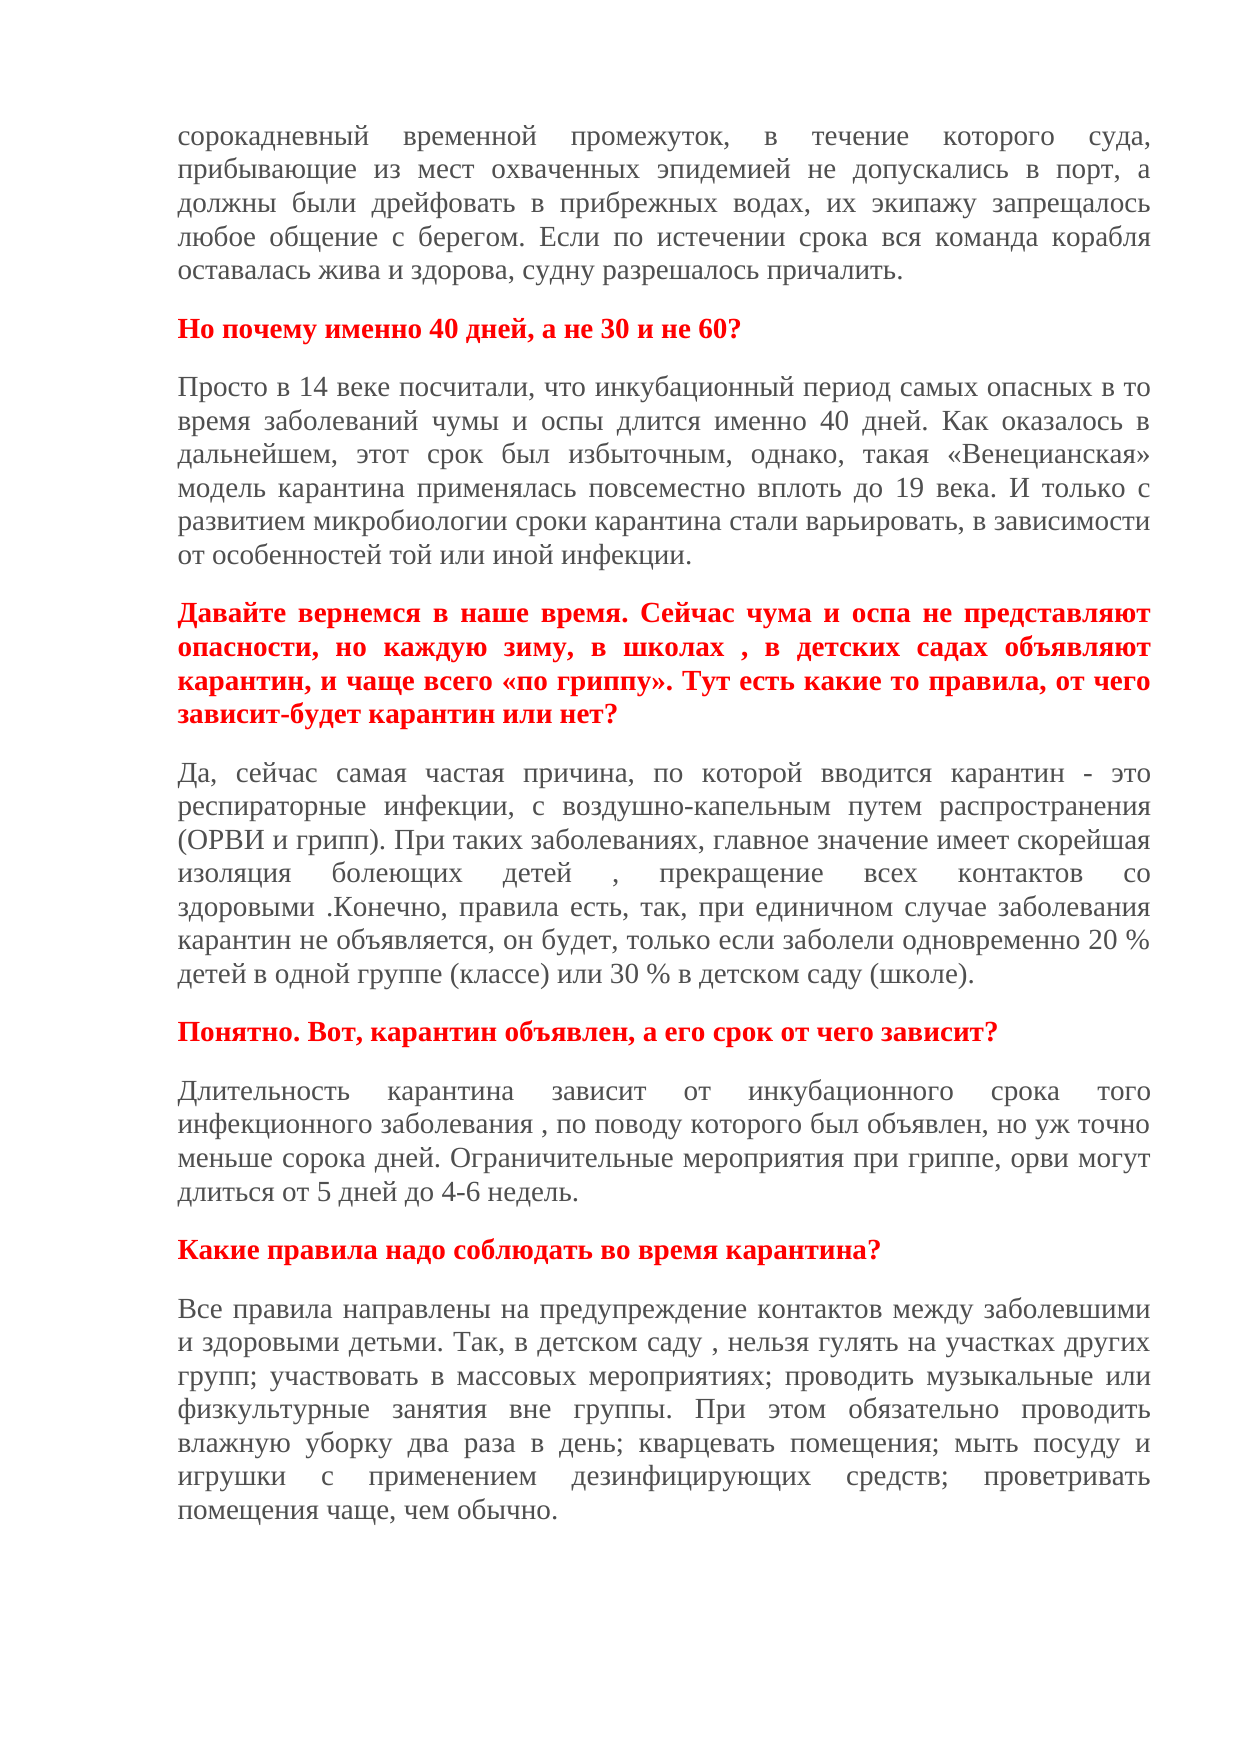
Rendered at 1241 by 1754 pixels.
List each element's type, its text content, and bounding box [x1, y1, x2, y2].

text Да, сейчас самая частая причина, по которой вводится карантин - это респираторные инфекции, с воздушно-капельным путем распространения (ОРВИ и грипп). При таких заболеваниях, главное значение имеет скорейшая изоляция болеющих детей , прекращение всех контактов со здоровыми .Конечно, правила есть, так, при единичном случае заболевания карантин не объявляется, он будет, только если заболели одновременно 20 % детей в одной группе (классе) или 30 % в детском саду (школе). [177, 755, 1152, 989]
text Какие правила надо соблюдать во время карантина? [177, 1232, 1152, 1266]
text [177, 118, 1152, 286]
text Все правила направлены на предупреждение контактов между заболевшими и здоровыми детьми. Так, в детском саду , нельзя гулять на участках других групп; участвовать в массовых мероприятиях; проводить музыкальные или физкультурные занятия вне группы. При этом обязательно проводить влажную уборку два раза в день; кварцевать помещения; мыть посуду и игрушки с применением дезинфицирующих средств; проветривать помещения чаще, чем обычно. [177, 1291, 1152, 1526]
text Понятно. Вот, карантин объявлен, а его срок от чего зависит? [177, 1014, 1152, 1048]
text Просто в 14 веке посчитали, что инкубационный период самых опасных в то время заболеваний чумы и оспы длится именно 40 дней. Как оказалось в дальнейшем, этот срок был избыточным, однако, такая «Венецианская» модель карантина применялась повсеместно вплоть до 19 века. И только с развитием микробиологии сроки карантина стали варьировать, в зависимости от особенностей той или иной инфекции. [177, 369, 1152, 571]
text Длительность карантина зависит от инкубационного срока того инфекционного заболевания , по поводу которого был объявлен, но уж точно меньше сорока дней. Ограничительные мероприятия при гриппе, орви могут длиться от 5 дней до 4-6 недель. [177, 1073, 1152, 1207]
text Но почему именно 40 дней, а не 30 и не 60? [177, 311, 1152, 344]
text Давайте вернемся в наше время. Сейчас чума и оспа не представляют опасности, но каждую зиму, в школах , в детских садах объявляют карантин, и чаще всего «по гриппу». Тут есть какие то правила, от чего зависит-будет карантин или нет? [177, 596, 1152, 730]
